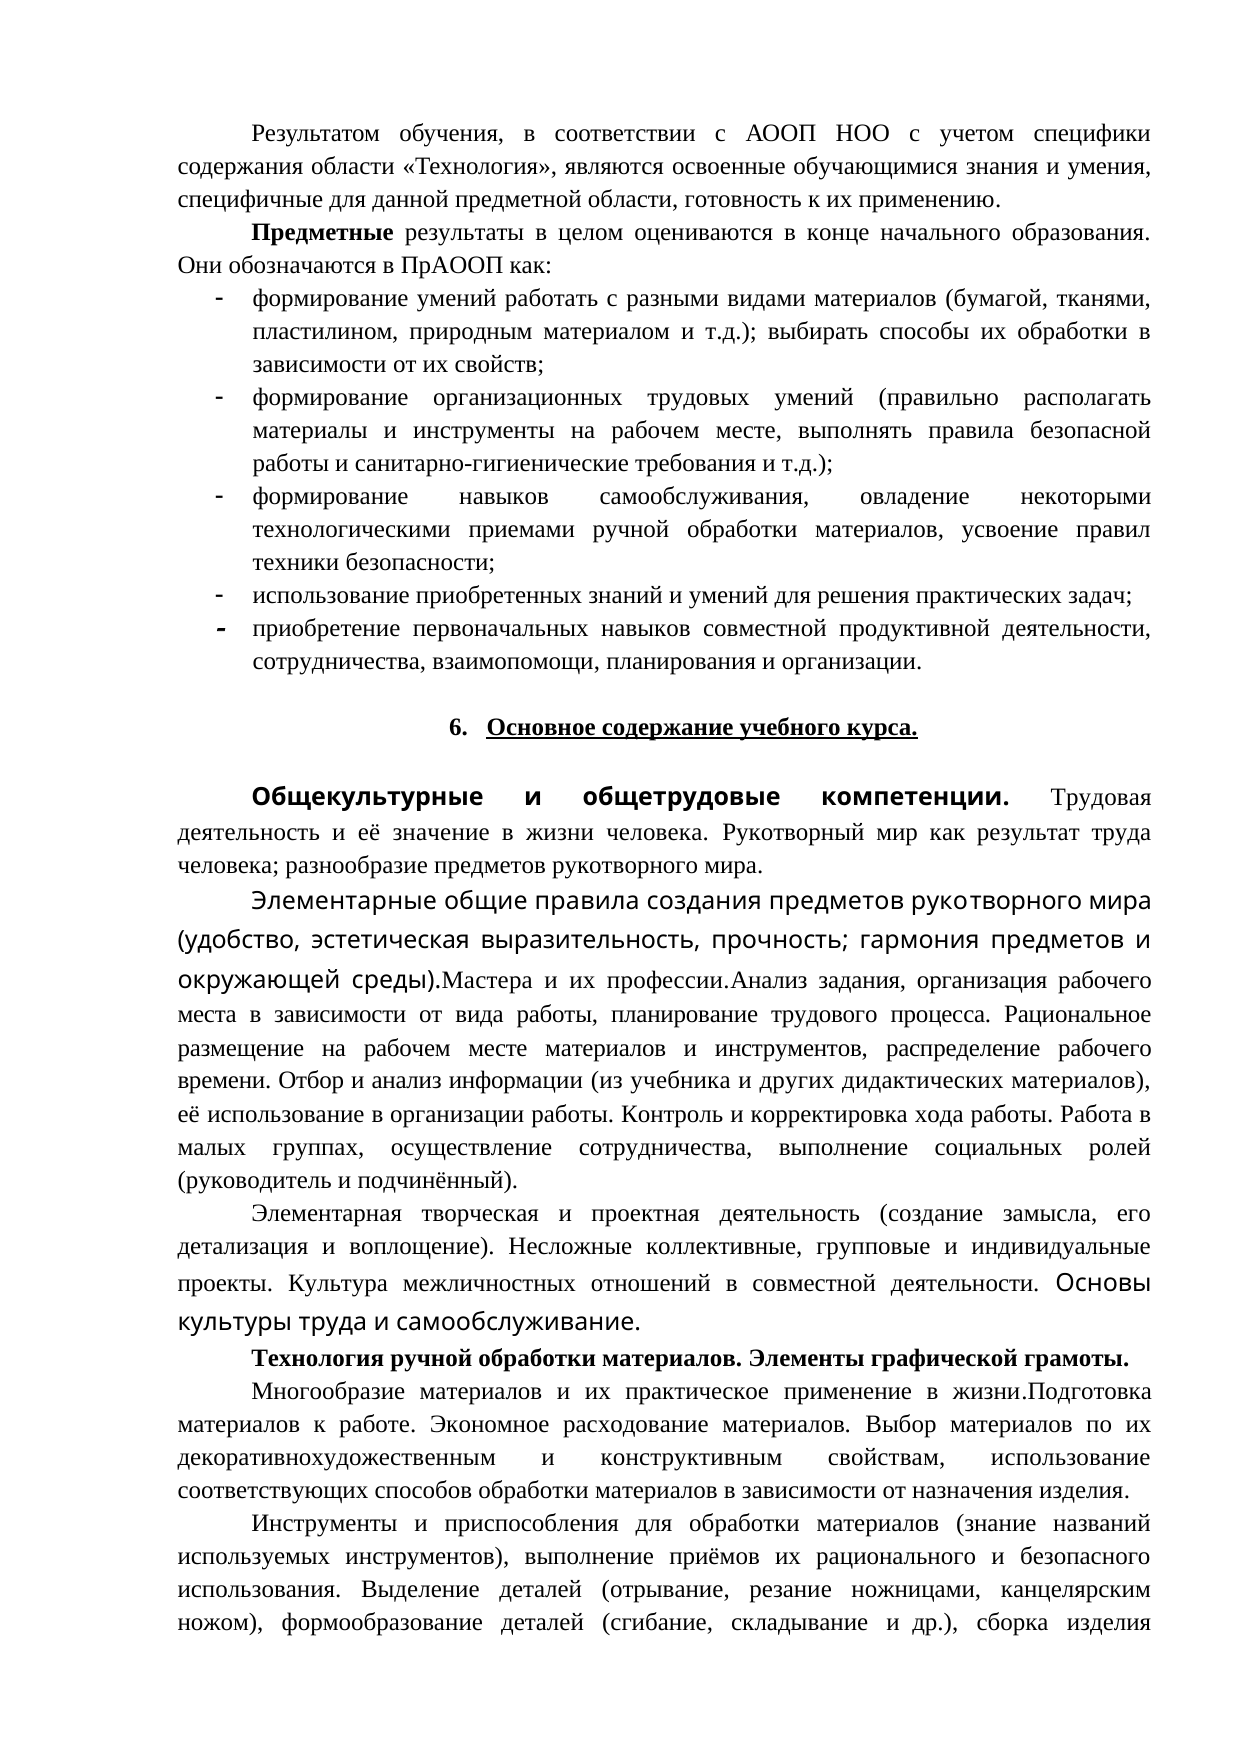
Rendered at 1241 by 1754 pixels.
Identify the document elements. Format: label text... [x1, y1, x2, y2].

list использование приобретенных знаний и умений для решения практических задач; [215, 580, 1152, 609]
text Многообразие материалов и их практическое применение в жизни.Подготовка материалов к работе. Экономное расходование материалов. Выбор материалов по их декоративно­художественным и конструктивным свойствам, использование соответствующих способов обработки материалов в зависимости от назначения изделия. [177, 1376, 1152, 1504]
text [177, 1508, 1152, 1636]
list формирование навыков самообслуживания, овладение некоторыми технологическими приемами ручной обработки материалов, усвоение правил техники безопасности; [215, 481, 1152, 576]
text Элементарная творческая и проектная деятельность (создание замысла, его детализация и воплощение). Несложные коллективные, групповые и индивидуальные проекты. Культура межличностных отношений в совместной деятельности. Основы культуры труда и самообслуживание. [177, 1198, 1152, 1338]
text Общекультурные и общетрудовые компетенции. Трудовая деятельность и её значение в жизни человека. Рукотворный мир как результат труда человека; разнообразие предметов рукотворного мира. [177, 778, 1152, 879]
text Технология ручной обработки материалов. Элементы графической грамоты. [177, 1343, 1152, 1372]
list Основное содержание учебного курса. [215, 712, 1152, 741]
text Результатом обучения, в соответствии с АООП НОО с учетом специфики содержания области «Технология», являются освоенные обучающимися знания и умения, специфичные для данной предметной области, готовность к их применению. [177, 118, 1152, 213]
list приобретение первоначальных навыков совместной продуктивной деятельности, сотрудничества, взаимопомощи, планирования и организации. [215, 613, 1152, 675]
text Предметные результаты в целом оцениваются в конце начального образования. Они обозначаются в ПрАООП как: [177, 217, 1152, 279]
text Элементарные общие правила создания предметов рукотворного мира (удобство, эстетическая выразительность, прочность; гармония предметов и окружающей среды).Мастера и их профессии.Анализ задания, организация рабочего места в зависимости от вида работы, планирование трудового процесса. Рациональное размещение на рабочем месте материалов и инструментов, распределение рабочего времени. Отбор и анализ информации (из учебника и других дидактических материалов), её использование в организации работы. Контроль и корректировка хода работы. Работа в малых группах, осуществление сотрудничества, выполнение социальных ролей (руководитель и подчинённый). [177, 883, 1152, 1193]
list формирование умений работать с разными видами материалов (бумагой, тканями, пластилином, природным материалом и т.д.); выбирать способы их обработки в зависимости от их свойств; [215, 283, 1152, 378]
list формирование организационных трудовых умений (правильно располагать материалы и инструменты на рабочем месте, выполнять правила безопасной работы и санитарно-гигиенические требования и т.д.); [215, 382, 1152, 477]
